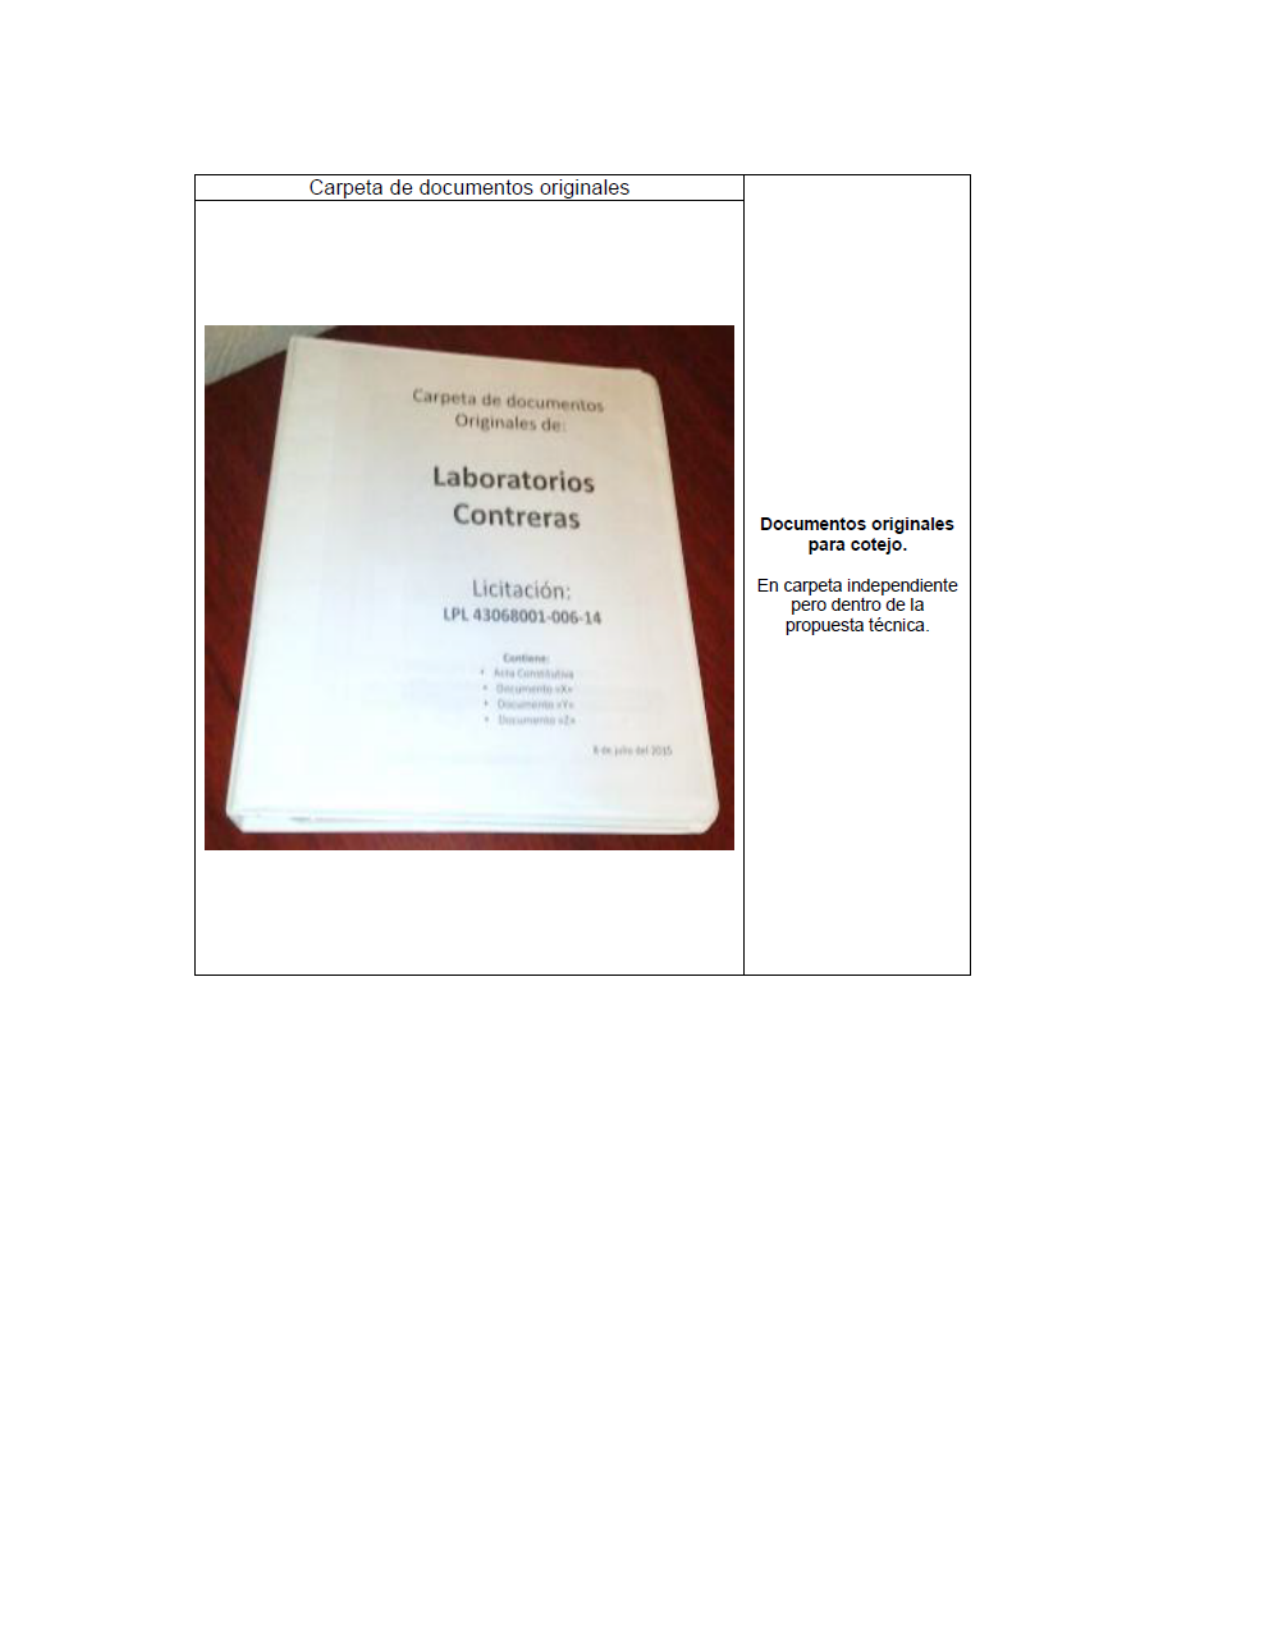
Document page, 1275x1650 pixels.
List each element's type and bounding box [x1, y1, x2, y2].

picture [177, 147, 977, 990]
